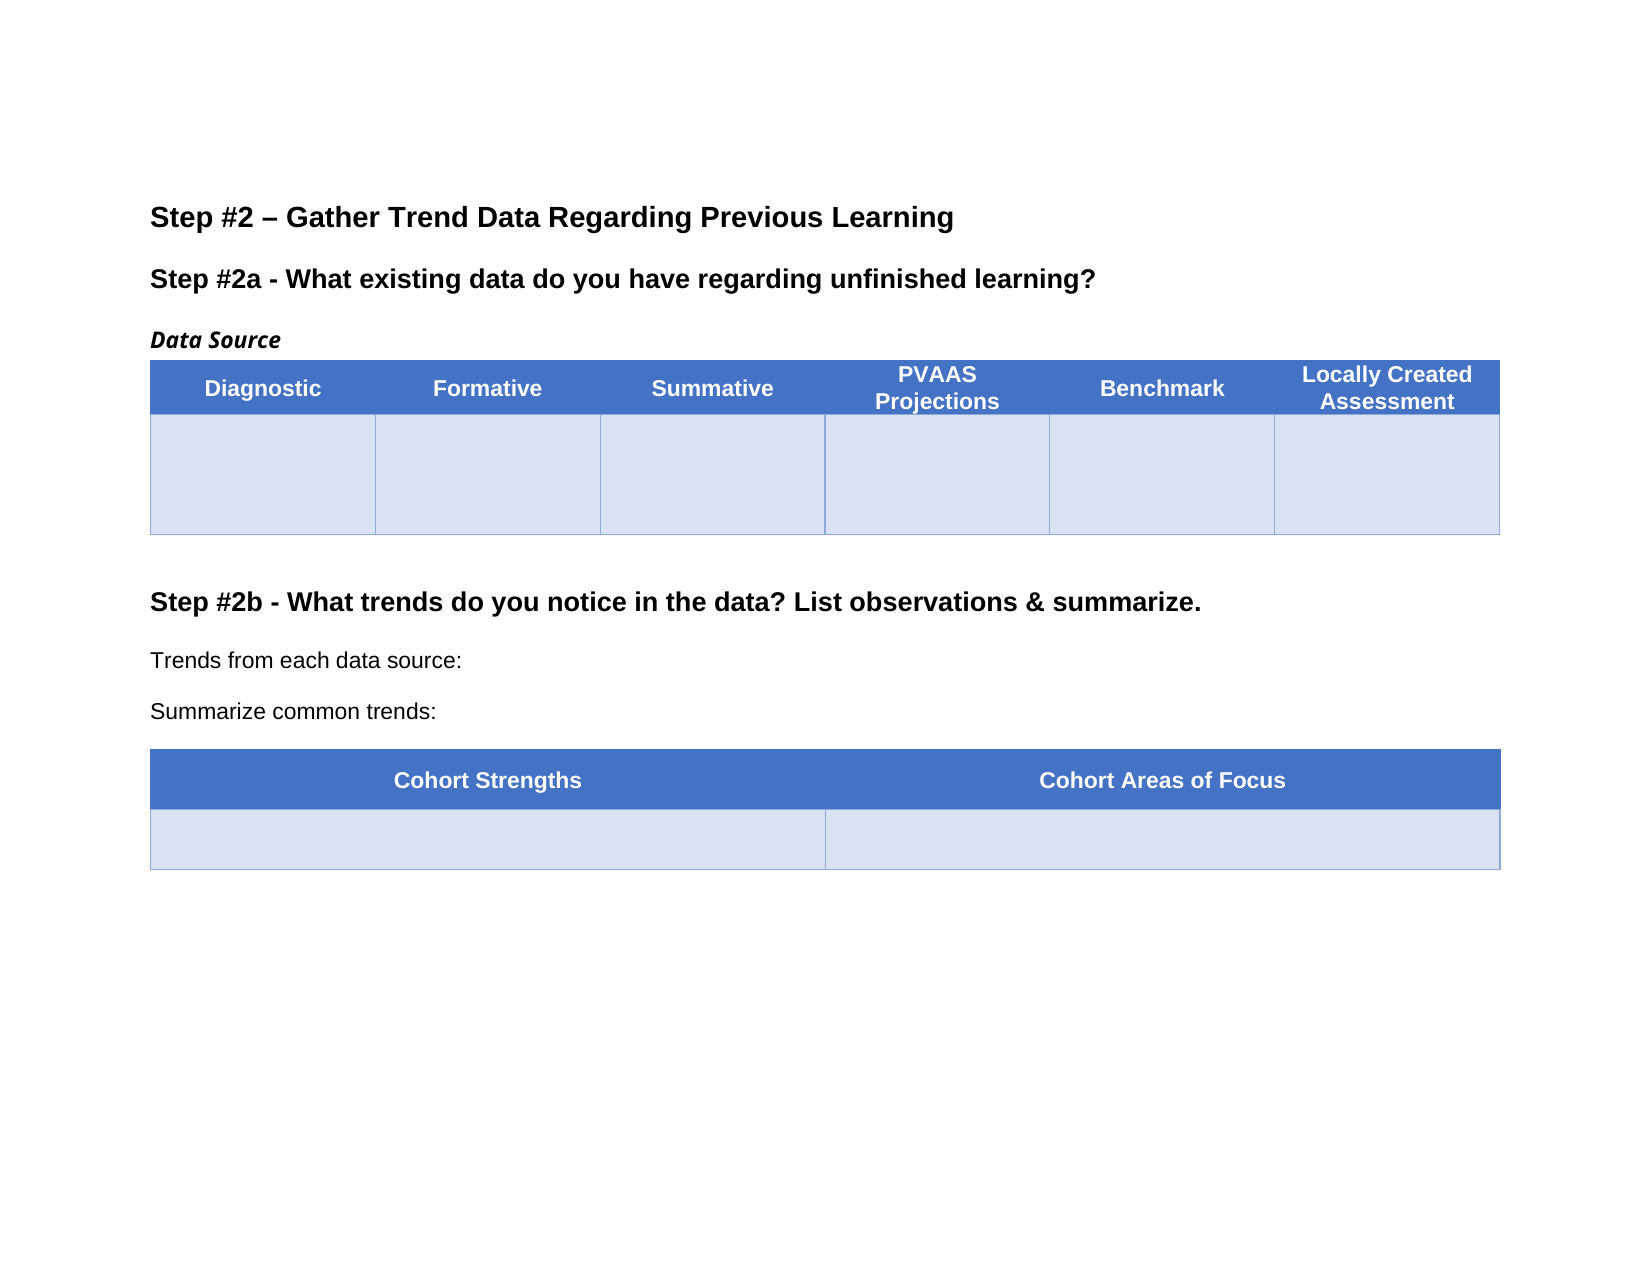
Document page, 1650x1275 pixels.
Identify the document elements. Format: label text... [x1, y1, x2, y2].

table_cell [1050, 415, 1274, 534]
subtitle Step #2a - What existing data do you have regarding unfinished learning? [150, 263, 1500, 295]
text Trends from each data source: [150, 647, 1500, 673]
subtitle Step #2b - What trends do you notice in the data? List observations & summarize. [150, 586, 1500, 617]
table_cell [826, 415, 1049, 534]
table_header Diagnostic [151, 361, 375, 414]
table_header PVAAS Projections [826, 361, 1049, 414]
table_cell [826, 810, 1499, 869]
table_header Cohort Strengths [151, 750, 825, 809]
table_cell [151, 810, 825, 869]
table_cell [151, 415, 375, 534]
table_header Locally Created Assessment [1275, 361, 1499, 414]
table_cell [601, 415, 824, 534]
table_header Cohort Areas of Focus [826, 750, 1499, 809]
text Summarize common trends: [150, 698, 1500, 724]
subtitle Data Source [150, 324, 1500, 356]
table_header Summative [601, 361, 824, 414]
subtitle Step #2 – Gather Trend Data Regarding Previous Learning [150, 200, 1500, 233]
table_cell [376, 415, 600, 534]
table_header Benchmark [1050, 361, 1274, 414]
table_cell [1275, 415, 1499, 534]
table_header Formative [376, 361, 600, 414]
